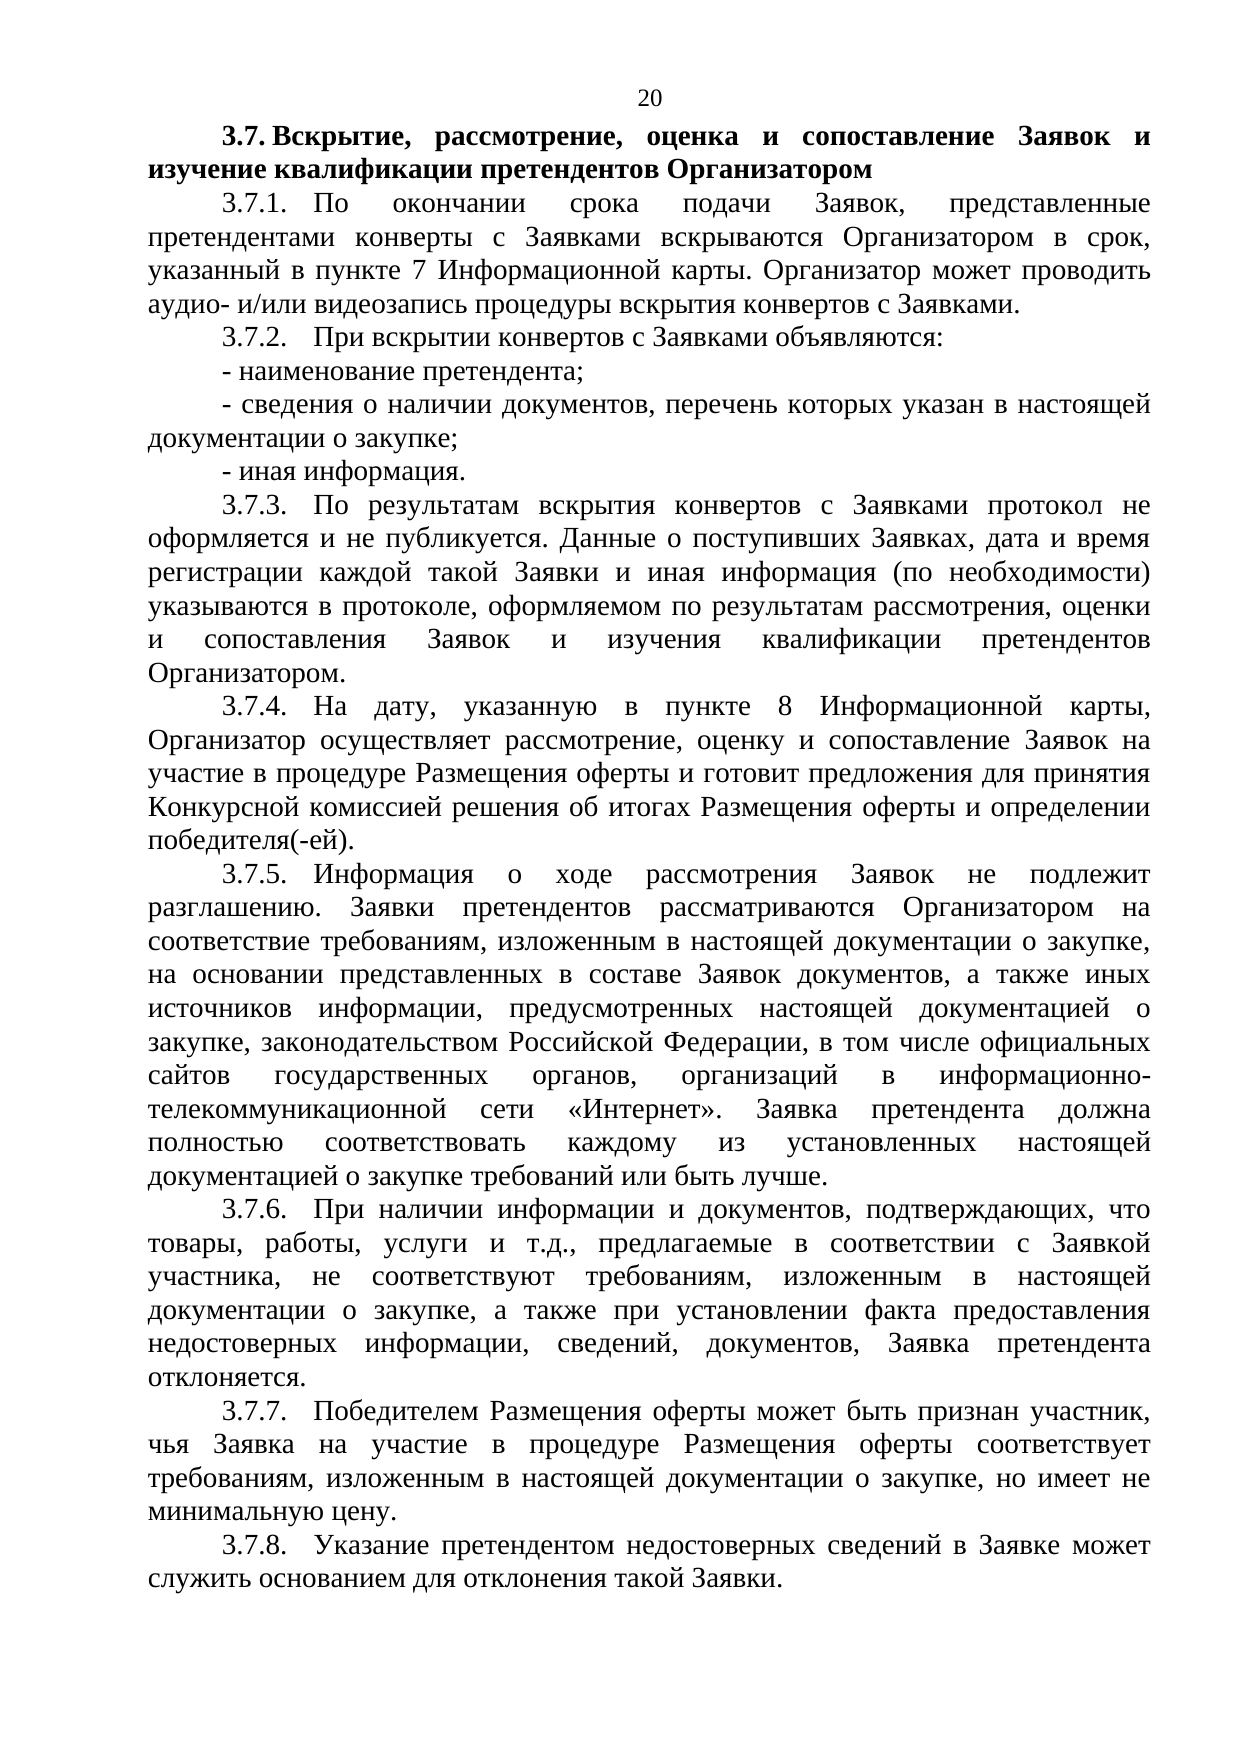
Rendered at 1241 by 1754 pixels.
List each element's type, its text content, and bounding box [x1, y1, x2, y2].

list При вскрытии конвертов с Заявками объявляются: [148, 319, 1152, 353]
list Вскрытие, рассмотрение, оценка и сопоставление Заявок и изучение квалификации претендентов Организатором [148, 118, 1152, 185]
list На дату, указанную в пункте 8 Информационной карты, Организатор осуществляет рассмотрение, оценку и сопоставление Заявок на участие в процедуре Размещения оферты и готовит предложения для принятия Конкурсной комиссией решения об итогах Размещения оферты и определении победителя(-ей). [148, 688, 1152, 856]
text - иная информация. [222, 453, 1152, 487]
list При наличии информации и документов, подтверждающих, что товары, работы, услуги и т.д., предлагаемые в соответствии с Заявкой участника, не соответствуют требованиям, изложенным в настоящей документации о закупке, а также при установлении факта предоставления недостоверных информации, сведений, документов, Заявка претендента отклоняется. [148, 1191, 1152, 1393]
list По окончании срока подачи Заявок, представленные претендентами конверты с Заявками вскрываются Организатором в срок, указанный в пункте 7 Информационной карты. Организатор может проводить аудио- и/или видеозапись процедуры вскрытия конвертов с Заявками. [148, 185, 1152, 319]
list - наименование претендента; [148, 353, 1152, 386]
list Указание претендентом недостоверных сведений в Заявке может служить основанием для отклонения такой Заявки. [148, 1527, 1152, 1594]
list Победителем Размещения оферты может быть признан участник, чья Заявка на участие в процедуре Размещения оферты соответствует требованиям, изложенным в настоящей документации о закупке, но имеет не минимальную цену. [148, 1393, 1152, 1527]
list Информация о ходе рассмотрения Заявок не подлежит разглашению. Заявки претендентов рассматриваются Организатором на соответствие требованиям, изложенным в настоящей документации о закупке, на основании представленных в составе Заявок документов, а также иных источников информации, предусмотренных настоящей документацией о закупке, законодательством Российской Федерации, в том числе официальных сайтов государственных органов, организаций в информационно-телекоммуникационной сети «Интернет». Заявка претендента должна полностью соответствовать каждому из установленных настоящей документацией о закупке требований или быть лучше. [148, 856, 1152, 1191]
list По результатам вскрытия конвертов с Заявками протокол не оформляется и не публикуется. Данные о поступивших Заявках, дата и время регистрации каждой такой Заявки и иная информация (по необходимости) указываются в протоколе, оформляемом по результатам рассмотрения, оценки и сопоставления Заявок и изучения квалификации претендентов Организатором. [148, 487, 1152, 688]
list - сведения о наличии документов, перечень которых указан в настоящей документации о закупке; [148, 386, 1152, 453]
